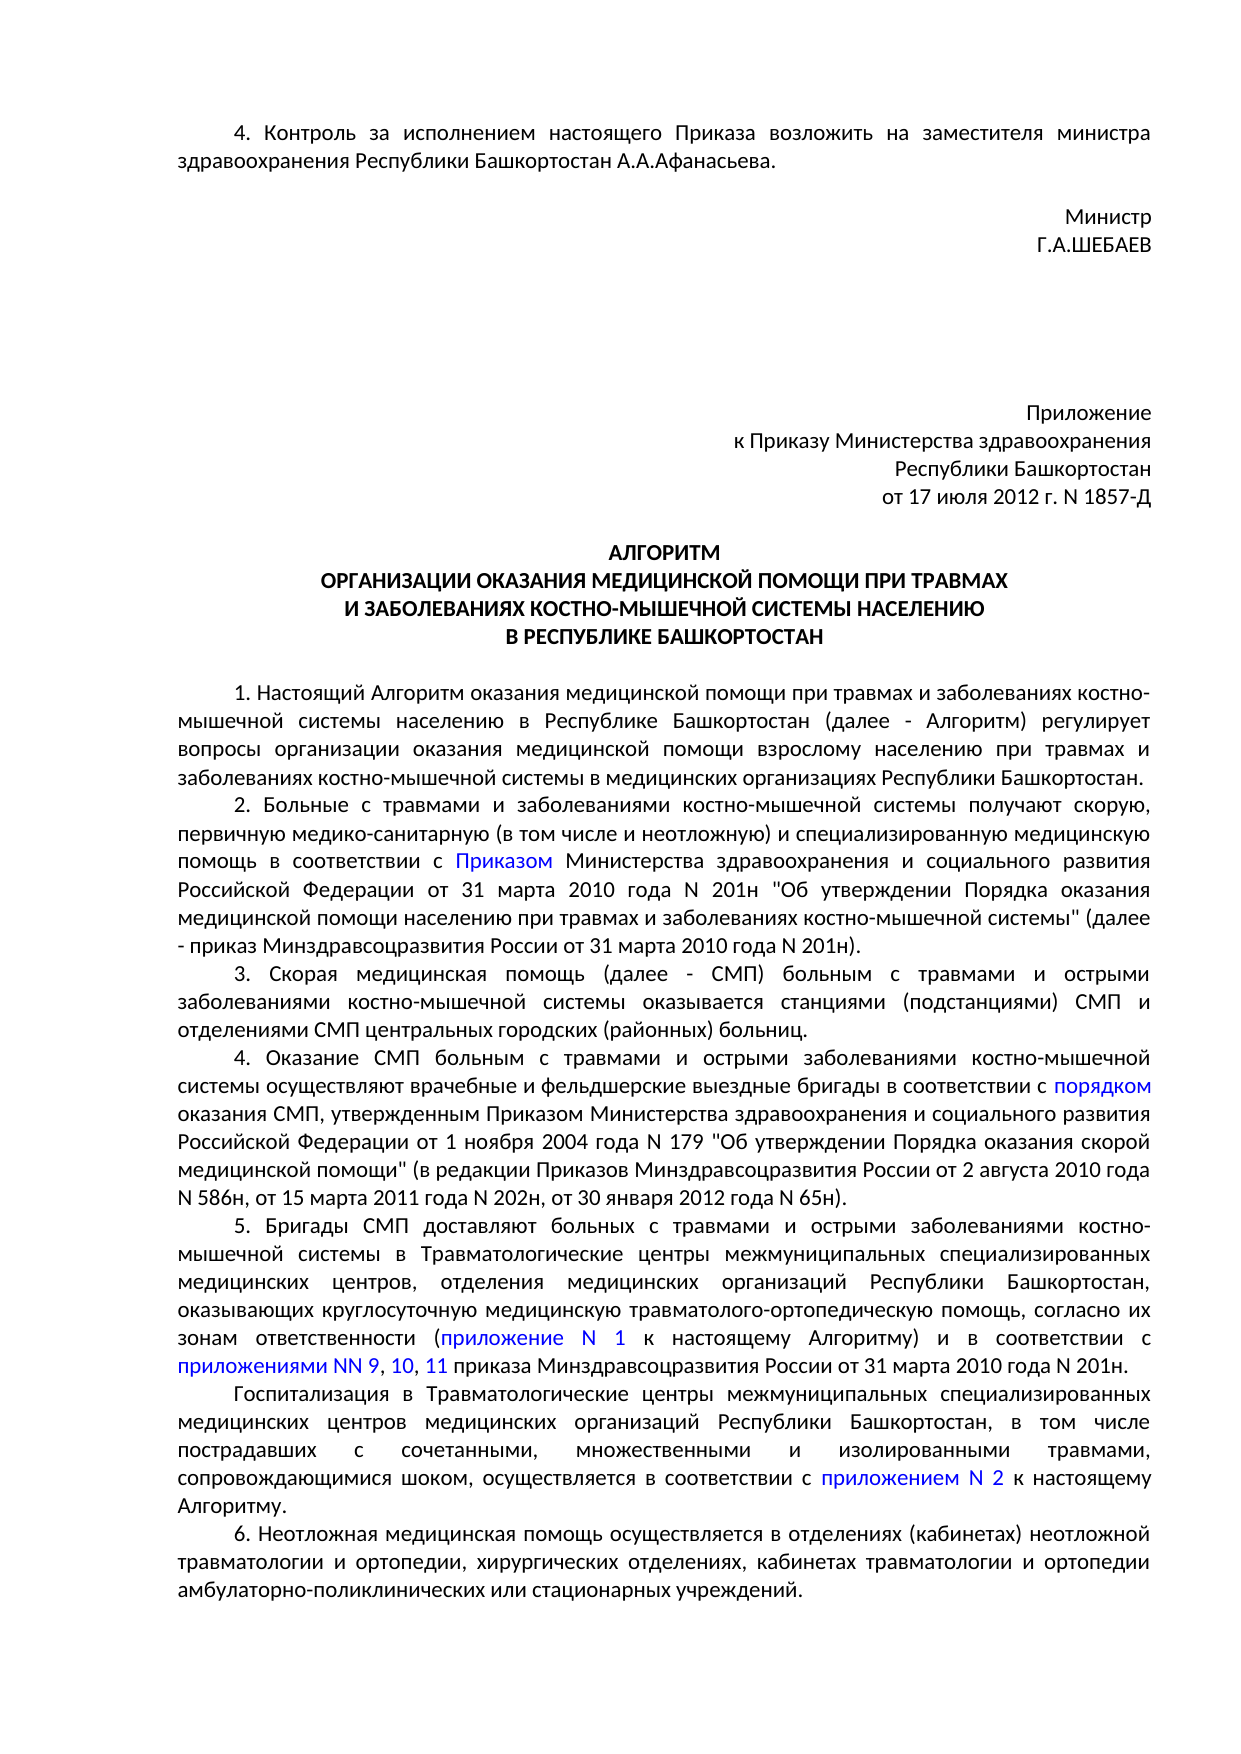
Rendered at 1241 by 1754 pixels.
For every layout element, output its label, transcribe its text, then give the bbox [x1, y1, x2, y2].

text 2. Больные с травмами и заболеваниями костно-мышечной системы получают скорую, первичную медико-санитарную (в том числе и неотложную) и специализированную медицинскую помощь в соответствии с Приказом Министерства здравоохранения и социального развития Российской Федерации от 31 марта 2010 года N 201н "Об утверждении Порядка оказания медицинской помощи населению при травмах и заболеваниях костно-мышечной системы" (далее - приказ Минздравсоцразвития России от 31 марта 2010 года N 201н). [177, 791, 1152, 959]
text 6. Неотложная медицинская помощь осуществляется в отделениях (кабинетах) неотложной травматологии и ортопедии, хирургических отделениях, кабинетах травматологии и ортопедии амбулаторно-поликлинических или стационарных учреждений. [177, 1519, 1152, 1603]
text ОРГАНИЗАЦИИ ОКАЗАНИЯ МЕДИЦИНСКОЙ ПОМОЩИ ПРИ ТРАВМАХ [177, 566, 1152, 594]
text Г.А.ШЕБАЕВ [177, 230, 1152, 258]
text 4. Оказание СМП больным с травмами и острыми заболеваниями костно-мышечной системы осуществляют врачебные и фельдшерские выездные бригады в соответствии с порядком оказания СМП, утвержденным Приказом Министерства здравоохранения и социального развития Российской Федерации от 1 ноября 2004 года N 179 "Об утверждении Порядка оказания скорой медицинской помощи" (в редакции Приказов Минздравсоцразвития России от 2 августа 2010 года N 586н, от 15 марта 2011 года N 202н, от 30 января 2012 года N 65н). [177, 1043, 1152, 1211]
text Приложение [177, 398, 1152, 426]
text к Приказу Министерства здравоохранения [177, 426, 1152, 454]
text 5. Бригады СМП доставляют больных с травмами и острыми заболеваниями костно-мышечной системы в Травматологические центры межмуниципальных специализированных медицинских центров, отделения медицинских организаций Республики Башкортостан, оказывающих круглосуточную медицинскую травматолого-ортопедическую помощь, согласно их зонам ответственности (приложение N 1 к настоящему Алгоритму) и в соответствии с приложениями NN 9, 10, 11 приказа Минздравсоцразвития России от 31 марта 2010 года N 201н. [177, 1211, 1152, 1379]
text 4. Контроль за исполнением настоящего Приказа возложить на заместителя министра здравоохранения Республики Башкортостан А.А.Афанасьева. [177, 118, 1152, 174]
text И ЗАБОЛЕВАНИЯХ КОСТНО-МЫШЕЧНОЙ СИСТЕМЫ НАСЕЛЕНИЮ [177, 594, 1152, 622]
text Министр [177, 202, 1152, 230]
text АЛГОРИТМ [177, 538, 1152, 566]
text 1. Настоящий Алгоритм оказания медицинской помощи при травмах и заболеваниях костно-мышечной системы населению в Республике Башкортостан (далее - Алгоритм) регулирует вопросы организации оказания медицинской помощи взрослому населению при травмах и заболеваниях костно-мышечной системы в медицинских организациях Республики Башкортостан. [177, 678, 1152, 791]
text В РЕСПУБЛИКЕ БАШКОРТОСТАН [177, 622, 1152, 651]
text от 17 июля 2012 г. N 1857-Д [177, 482, 1152, 510]
text Республики Башкортостан [177, 454, 1152, 482]
text 3. Скорая медицинская помощь (далее - СМП) больным с травмами и острыми заболеваниями костно-мышечной системы оказывается станциями (подстанциями) СМП и отделениями СМП центральных городских (районных) больниц. [177, 959, 1152, 1043]
text Госпитализация в Травматологические центры межмуниципальных специализированных медицинских центров медицинских организаций Республики Башкортостан, в том числе пострадавших с сочетанными, множественными и изолированными травмами, сопровождающимися шоком, осуществляется в соответствии с приложением N 2 к настоящему Алгоритму. [177, 1379, 1152, 1519]
